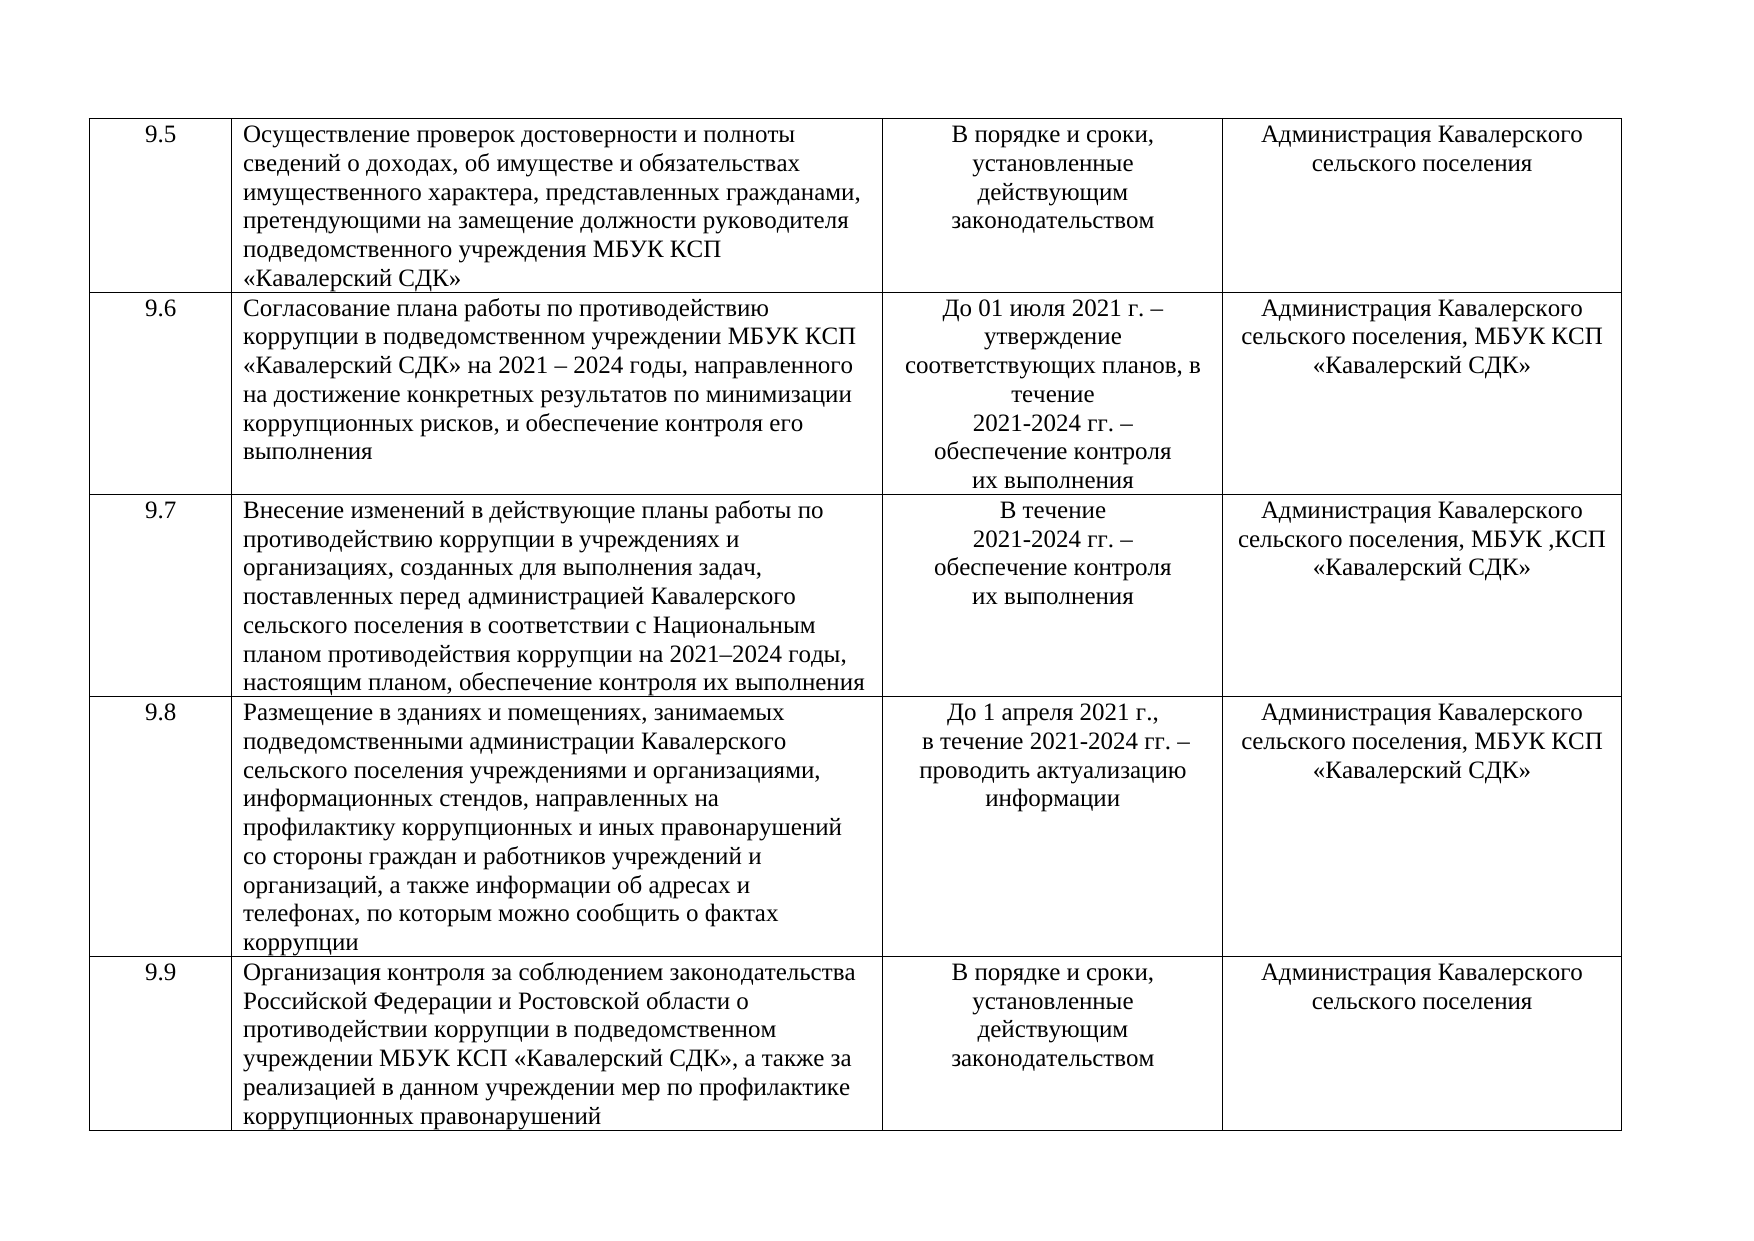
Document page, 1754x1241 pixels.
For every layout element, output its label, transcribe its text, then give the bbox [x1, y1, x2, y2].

table_cell До 01 июля 2021 г. – утверждение соответствующих планов, в течение 2021-2024 гг. – обеспечение контроля их выполнения [883, 293, 1222, 494]
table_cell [1223, 119, 1621, 292]
table_cell В течение 2021-2024 гг. – обеспечение контроля их выполнения [883, 495, 1222, 696]
table_cell Согласование плана работы по противодействию коррупции в подведомственном учреждении МБУК КСП «Кавалерский СДК» на 2021 – 2024 годы, направленного на достижение конкретных результатов по минимизации коррупционных рисков, и обеспечение контроля его выполнения [232, 293, 882, 494]
table_cell До 1 апреля 2021 г., в течение 2021-2024 гг. – проводить актуализацию информации [883, 697, 1222, 956]
table_cell Администрация Кавалерского сельского поселения [1223, 957, 1621, 1129]
table_cell 9.8 [90, 697, 231, 956]
table_cell В порядке и сроки, установленные действующим законодательством [883, 957, 1222, 1129]
table_cell Осуществление проверок достоверности и полноты сведений о доходах, об имуществе и обязательствах имущественного характера, представленных гражданами, претендующими на замещение должности руководителя подведомственного учреждения МБУК КСП «Кавалерский СДК» [232, 119, 882, 292]
table_cell Администрация Кавалерского сельского поселения, МБУК КСП «Кавалерский СДК» [1223, 697, 1621, 956]
table_cell 9.5 [90, 119, 231, 292]
table_cell Администрация Кавалерского сельского поселения, МБУК ,КСП «Кавалерский СДК» [1223, 495, 1621, 696]
table_cell 9.9 [90, 957, 231, 1129]
table_cell Организация контроля за соблюдением законодательства Российской Федерации и Ростовской области о противодействии коррупции в подведомственном учреждении МБУК КСП «Кавалерский СДК», а также за реализацией в данном учреждении мер по профилактике коррупционных правонарушений [232, 957, 882, 1129]
table_cell 9.7 [90, 495, 231, 696]
table_cell Администрация Кавалерского сельского поселения, МБУК КСП «Кавалерский СДК» [1223, 293, 1621, 494]
table_cell Размещение в зданиях и помещениях, занимаемых подведомственными администрации Кавалерского сельского поселения учреждениями и организациями, информационных стендов, направленных на профилактику коррупционных и иных правонарушений со стороны граждан и работников учреждений и организаций, а также информации об адресах и телефонах, по которым можно сообщить о фактах коррупции [232, 697, 882, 956]
table_cell 9.6 [90, 293, 231, 494]
table_cell В порядке и сроки, установленные действующим законодательством [883, 119, 1222, 292]
table_cell Внесение изменений в действующие планы работы по противодействию коррупции в учреждениях и организациях, созданных для выполнения задач, поставленных перед администрацией Кавалерского сельского поселения в соответствии с Национальным планом противодействия коррупции на 2021–2024 годы, настоящим планом, обеспечение контроля их выполнения [232, 495, 882, 696]
